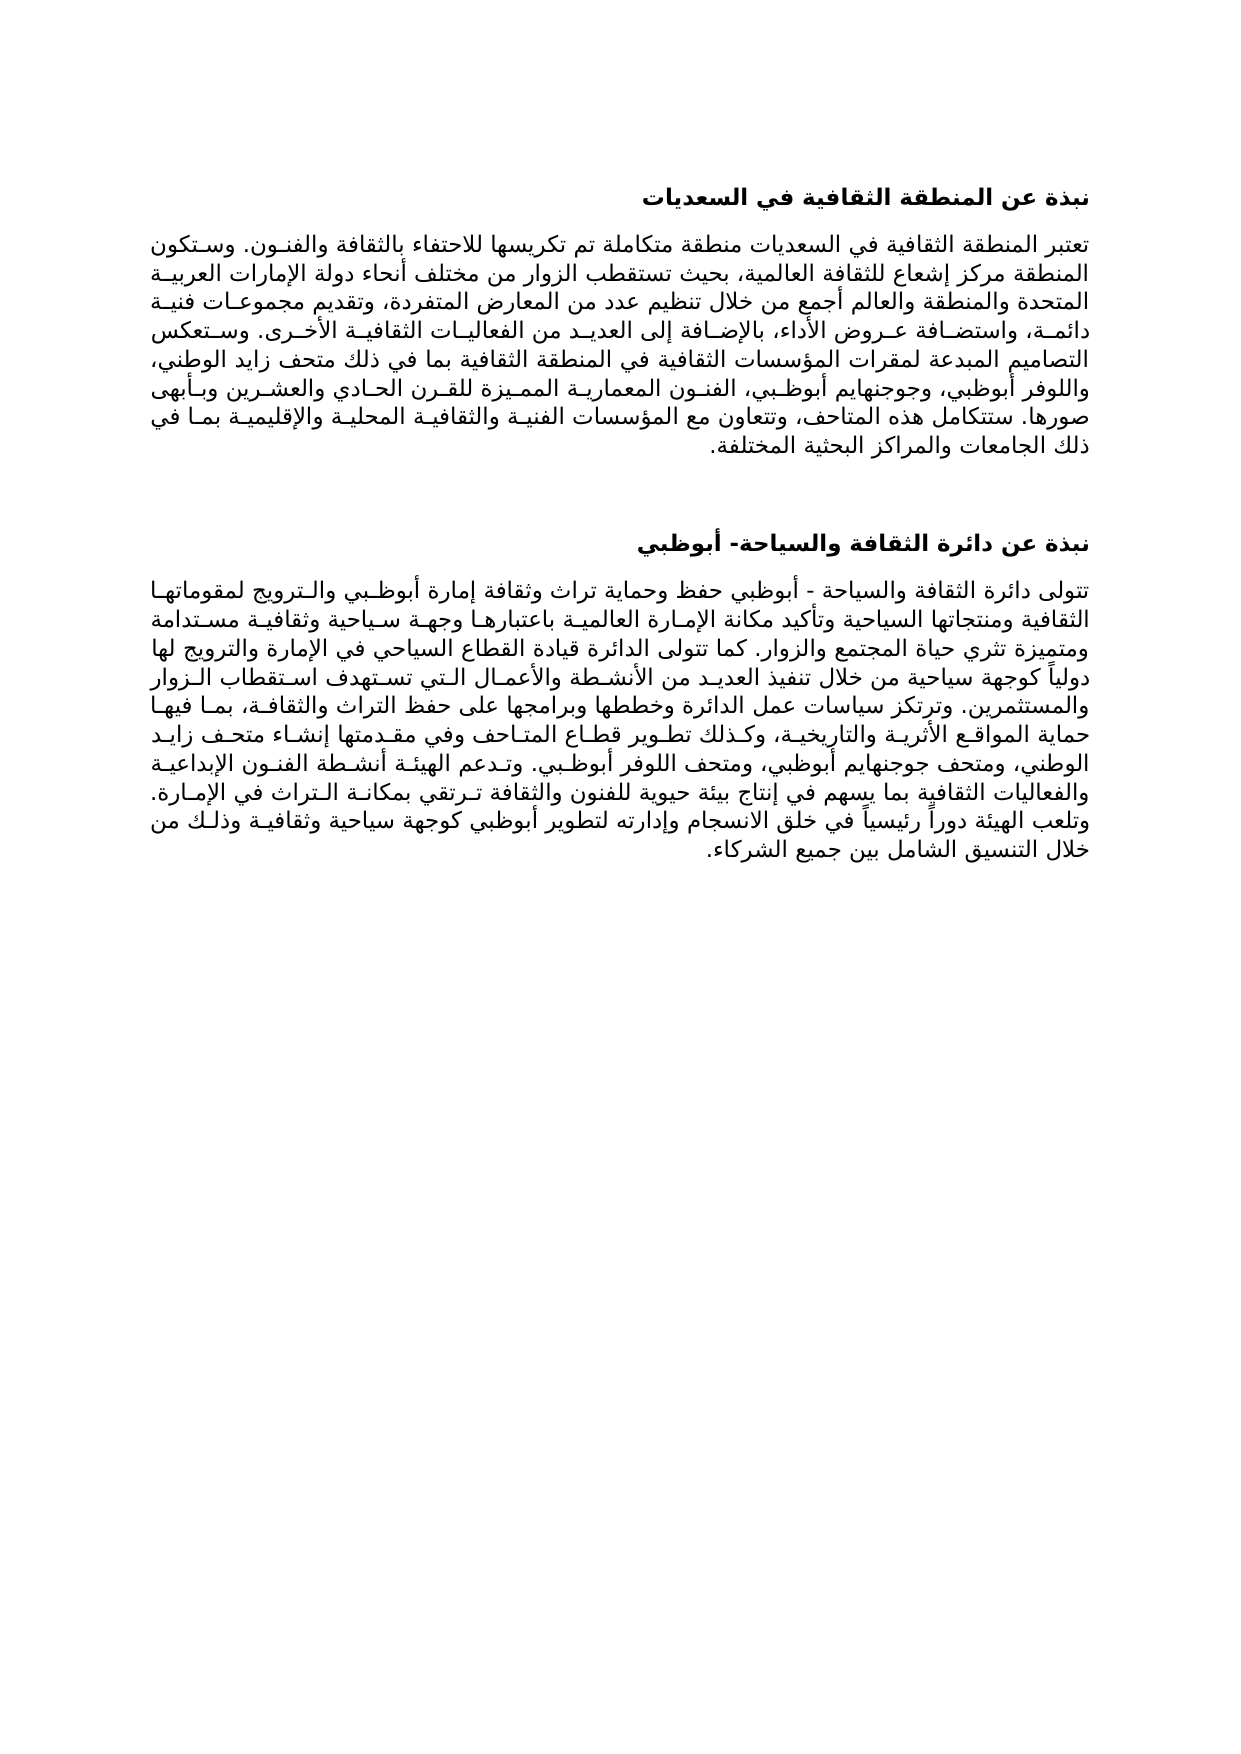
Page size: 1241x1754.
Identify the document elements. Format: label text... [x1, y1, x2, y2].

text تعتبر المنطقة الثقافية في السعديات منطقة متكاملة تم تكريسها للاحتفاء بالثقافة والفنون. وستكون المنطقة مركز إشعاع للثقافة العالمية، بحيث تستقطب الزوار من مختلف أنحاء دولة الإمارات العربية المتحدة والمنطقة والعالم أجمع من خلال تنظيم عدد من المعارض المتفردة، وتقديم مجموعات فنية دائمة، واستضافة عروض الأداء، بالإضافة إلى العديد من الفعاليات الثقافية الأخرى. وستعكس التصاميم المبدعة لمقرات المؤسسات الثقافية في المنطقة الثقافية بما في ذلك متحف زايد الوطني، واللوفر أبوظبي، وجوجنهايم أبوظبي، الفنون المعمارية المميزة للقرن الحادي والعشرين وبأبهى صورها. ستتكامل هذه المتاحف، وتتعاون مع المؤسسات الفنية والثقافية المحلية والإقليمية بما في ذلك الجامعات والمراكز البحثية المختلفة. [150, 231, 1090, 459]
text نبذة عن المنطقة الثقافية في السعديات [150, 184, 1090, 210]
text تتولى دائرة الثقافة والسياحة - أبوظبي حفظ وحماية تراث وثقافة إمارة أبوظبي والترويج لمقوماتها الثقافية ومنتجاتها السياحية وتأكيد مكانة الإمارة العالمية باعتبارها وجهة سياحية وثقافية مستدامة ومتميزة تثري حياة المجتمع والزوار. كما تتولى الدائرة قيادة القطاع السياحي في الإمارة والترويج لها دولياً كوجهة سياحية من خلال تنفيذ العديد من الأنشطة والأعمال التي تستهدف استقطاب الزوار والمستثمرين. وترتكز سياسات عمل الدائرة وخططها وبرامجها على حفظ التراث والثقافة، بما فيها حماية المواقع الأثرية والتاريخية، وكذلك تطوير قطاع المتاحف وفي مقدمتها إنشاء متحف زايد الوطني، ومتحف جوجنهايم أبوظبي، ومتحف اللوفر أبوظبي. وتدعم الهيئة أنشطة الفنون الإبداعية والفعاليات الثقافية بما يسهم في إنتاج بيئة حيوية للفنون والثقافة ترتقي بمكانة التراث في الإمارة. وتلعب الهيئة دوراً رئيسياً في خلق الانسجام وإدارته لتطوير أبوظبي كوجهة سياحية وثقافية وذلك من خلال التنسيق الشامل بين جميع الشركاء. [150, 578, 1090, 863]
text نبذة عن دائرة الثقافة والسياحة- أبوظبي [150, 530, 1090, 557]
